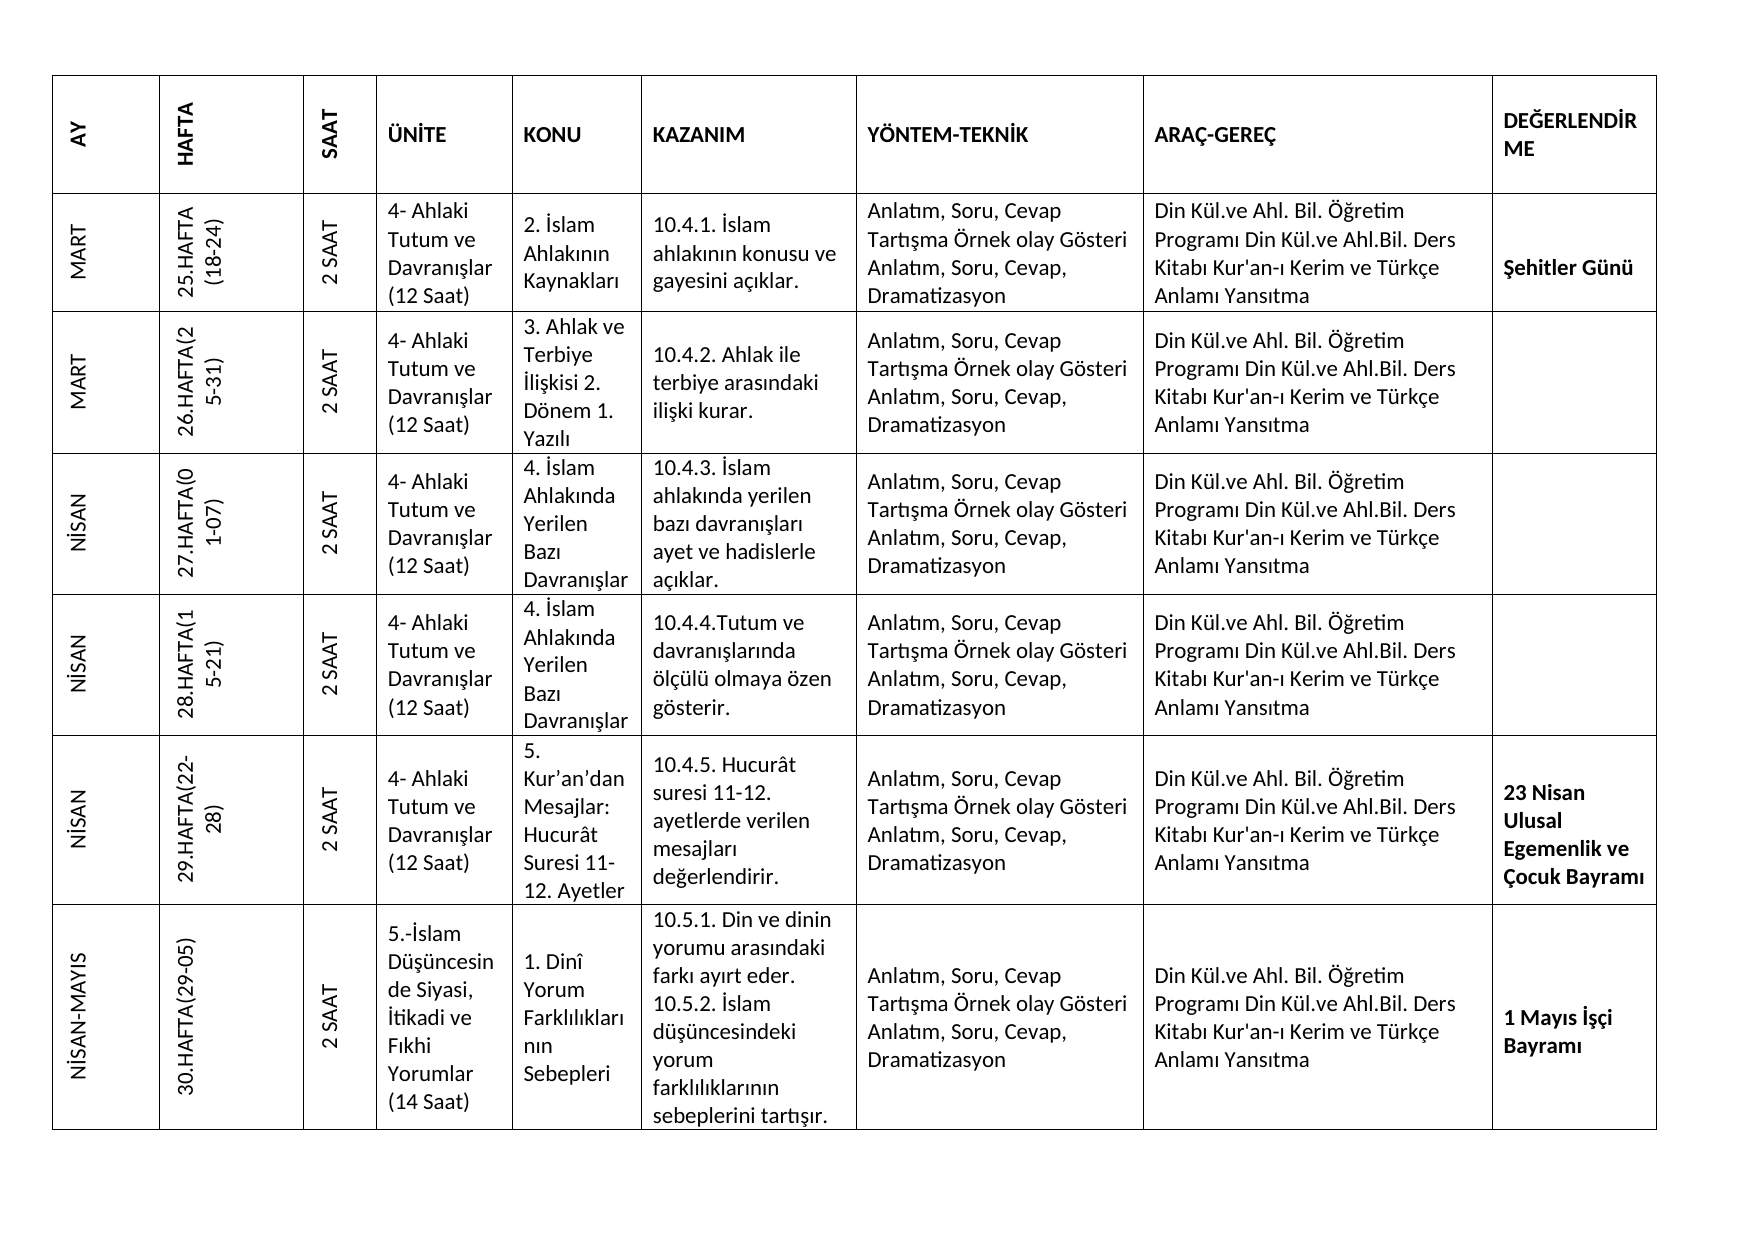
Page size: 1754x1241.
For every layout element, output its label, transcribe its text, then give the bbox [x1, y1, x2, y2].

table_cell MART [53, 312, 159, 452]
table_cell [377, 905, 512, 1129]
table_cell 29.HAFTA(22-28) [160, 736, 303, 904]
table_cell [857, 194, 1143, 311]
table_cell 4- Ahlaki Tutum ve Davranışlar (12 Saat) [377, 312, 512, 452]
table_cell 2 SAAT [304, 736, 376, 904]
table_cell NİSAN [53, 595, 159, 735]
table_cell 5. Kur’an’dan Mesajlar: Hucurât Suresi 11-12. Ayetler [513, 736, 641, 904]
table_cell Din Kül.ve Ahl. Bil. Öğretim Programı Din Kül.ve Ahl.Bil. Ders Kitabı Kur'an-ı Kerim ve Türkçe Anlamı Yansıtma [1144, 736, 1492, 904]
table_cell 1 Mayıs İşçi Bayramı [1493, 905, 1656, 1129]
table_header ARAÇ-GEREÇ [1144, 76, 1492, 193]
table_cell 10.5.1. Din ve dinin yorumu arasındaki farkı ayırt eder. 10.5.2. İslam düşüncesindeki yorum farklılıklarının sebeplerini tartışır. [642, 905, 856, 1129]
table_header HAFTA [160, 76, 303, 193]
table_cell 10.4.3. İslam ahlakında yerilen bazı davranışları ayet ve hadislerle açıklar. [642, 454, 856, 593]
table_cell 4- Ahlaki Tutum ve Davranışlar (12 Saat) [377, 736, 512, 904]
table_cell 2 SAAT [304, 905, 376, 1129]
table_cell 2. İslam Ahlakının Kaynakları [513, 194, 641, 311]
table_cell 26.HAFTA(25-31) [160, 312, 303, 452]
table_cell Anlatım, Soru, Cevap Tartışma Örnek olay Gösteri Anlatım, Soru, Cevap, Dramatizasyon [857, 595, 1143, 735]
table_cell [1144, 194, 1492, 311]
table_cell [857, 905, 1143, 1129]
table_cell 2 SAAT [304, 454, 376, 593]
table_cell NİSAN-MAYIS [53, 905, 159, 1129]
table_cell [377, 194, 512, 311]
table_cell 28.HAFTA(15-21) [160, 595, 303, 735]
table_cell 10.4.4.Tutum ve davranışlarında ölçülü olmaya özen gösterir. [642, 595, 856, 735]
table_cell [642, 194, 856, 311]
table_cell Din Kül.ve Ahl. Bil. Öğretim Programı Din Kül.ve Ahl.Bil. Ders Kitabı Kur'an-ı Kerim ve Türkçe Anlamı Yansıtma [1144, 312, 1492, 452]
table_cell Din Kül.ve Ahl. Bil. Öğretim Programı Din Kül.ve Ahl.Bil. Ders Kitabı Kur'an-ı Kerim ve Türkçe Anlamı Yansıtma [1144, 454, 1492, 593]
table_cell 2 SAAT [304, 194, 376, 311]
table_cell Şehitler Günü [1493, 194, 1656, 311]
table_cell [1144, 905, 1492, 1129]
table_cell 27.HAFTA(01-07) [160, 454, 303, 593]
table_cell Din Kül.ve Ahl. Bil. Öğretim Programı Din Kül.ve Ahl.Bil. Ders Kitabı Kur'an-ı Kerim ve Türkçe Anlamı Yansıtma [1144, 595, 1492, 735]
table_cell 2 SAAT [304, 595, 376, 735]
table_cell 1. Dinî Yorum Farklılıklarının Sebepleri [513, 905, 641, 1129]
table_cell 25.HAFTA(18-24) [160, 194, 303, 311]
table_cell [1493, 595, 1656, 735]
table_header YÖNTEM-TEKNİK [857, 76, 1143, 193]
table_cell Anlatım, Soru, Cevap Tartışma Örnek olay Gösteri Anlatım, Soru, Cevap, Dramatizasyon [857, 454, 1143, 593]
table_cell 4- Ahlaki Tutum ve Davranışlar (12 Saat) [377, 595, 512, 735]
table_header SAAT [304, 76, 376, 193]
table_cell 4- Ahlaki Tutum ve Davranışlar (12 Saat) [377, 454, 512, 593]
table_header AY [53, 76, 159, 193]
table_header KAZANIM [642, 76, 856, 193]
table_header DEĞERLENDİRME [1493, 76, 1656, 193]
table_cell 30.HAFTA(29-05) [160, 905, 303, 1129]
table_cell 3. Ahlak ve Terbiye İlişkisi 2. Dönem 1. Yazılı [513, 312, 641, 452]
table_header KONU [513, 76, 641, 193]
table_cell NİSAN [53, 454, 159, 593]
table_cell Anlatım, Soru, Cevap Tartışma Örnek olay Gösteri Anlatım, Soru, Cevap, Dramatizasyon [857, 312, 1143, 452]
table_cell 10.4.5. Hucurât suresi 11-12. ayetlerde verilen mesajları değerlendirir. [642, 736, 856, 904]
table_cell 2 SAAT [304, 312, 376, 452]
table_cell Anlatım, Soru, Cevap Tartışma Örnek olay Gösteri Anlatım, Soru, Cevap, Dramatizasyon [857, 736, 1143, 904]
table_cell 10.4.2. Ahlak ile terbiye arasındaki ilişki kurar. [642, 312, 856, 452]
table_header ÜNİTE [377, 76, 512, 193]
table_cell [1493, 454, 1656, 593]
table_cell [1493, 312, 1656, 452]
table_cell NİSAN [53, 736, 159, 904]
table_cell MART [53, 194, 159, 311]
table_cell 23 Nisan Ulusal Egemenlik ve Çocuk Bayramı [1493, 736, 1656, 904]
table_cell 4. İslam Ahlakında Yerilen Bazı Davranışlar [513, 454, 641, 593]
table_cell 4. İslam Ahlakında Yerilen Bazı Davranışlar [513, 595, 641, 735]
